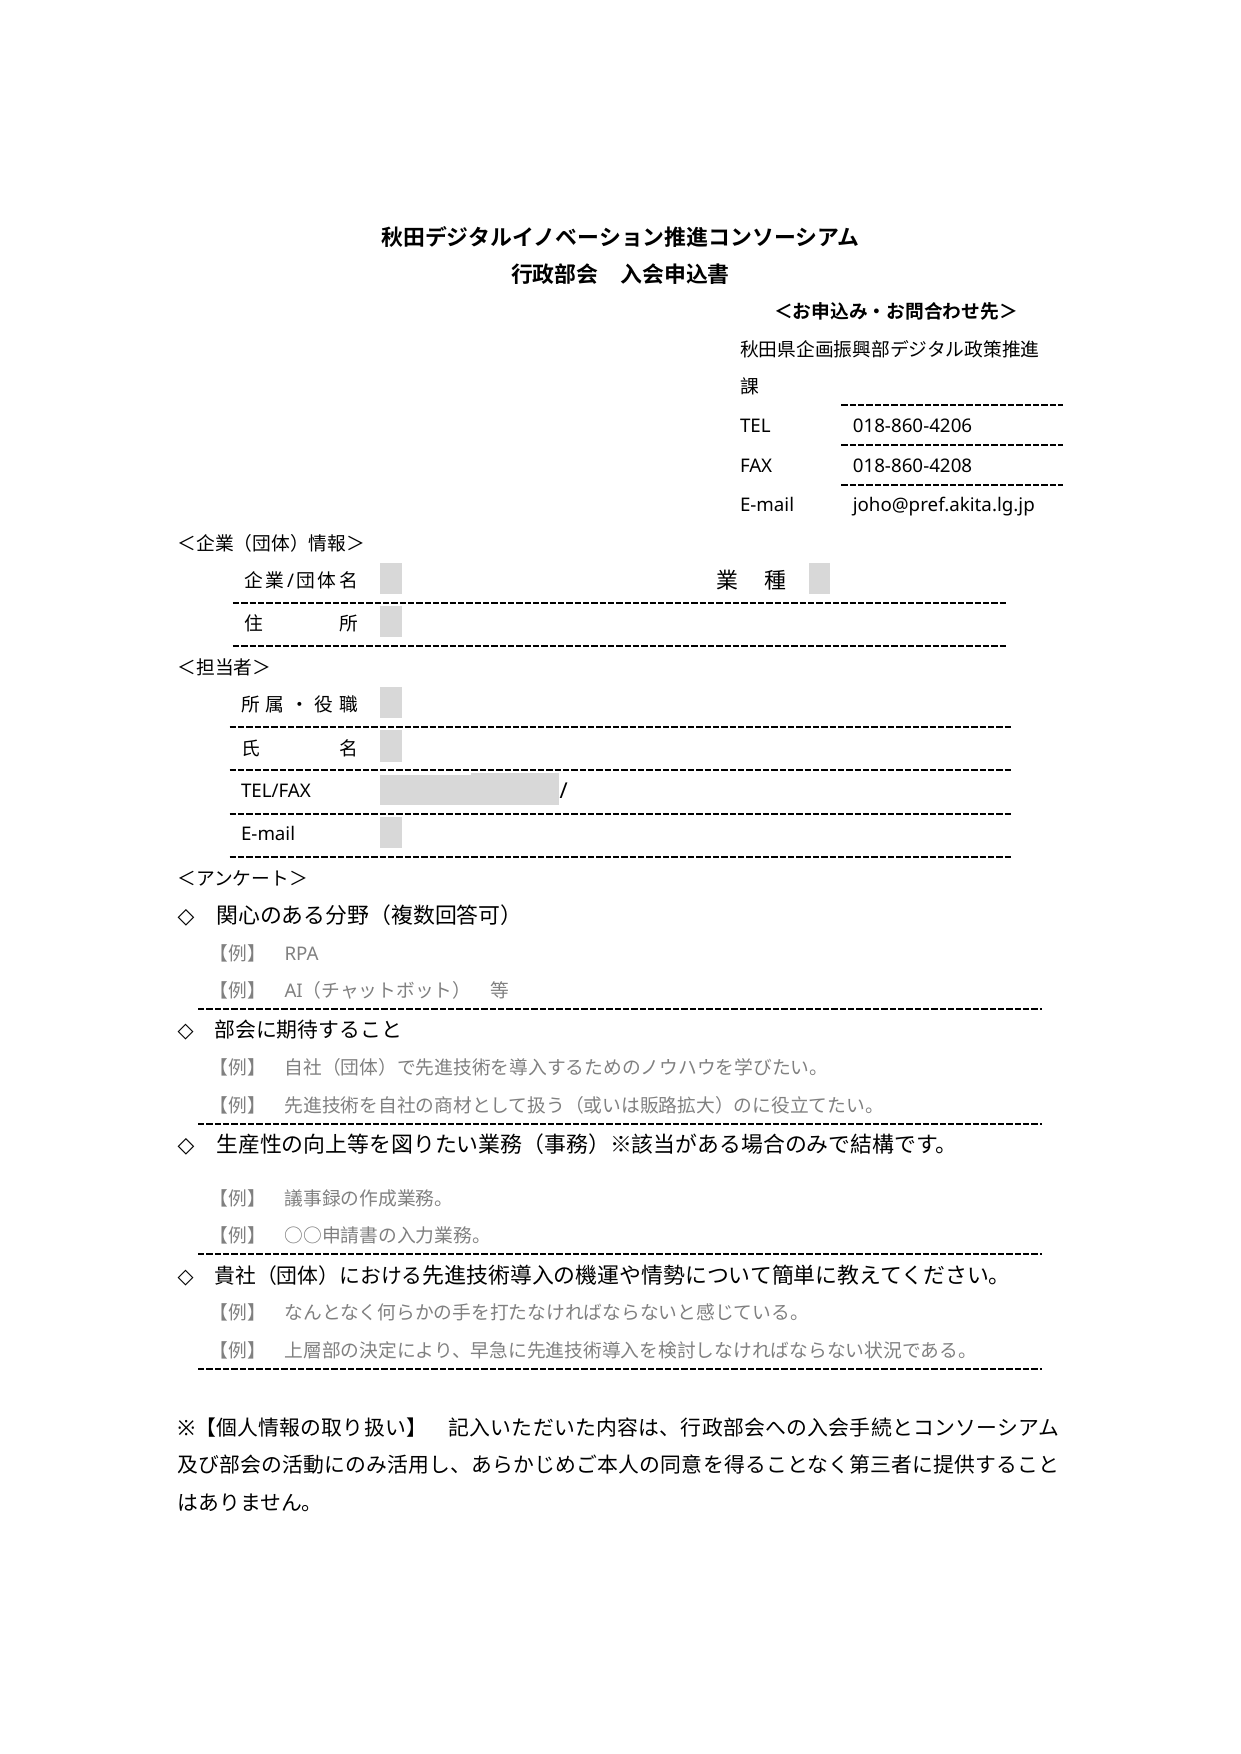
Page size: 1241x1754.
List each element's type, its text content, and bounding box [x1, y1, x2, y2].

table_header 業種 [705, 561, 797, 602]
table_header [797, 561, 1007, 602]
text ＜担当者＞ [177, 647, 1063, 685]
table_cell [369, 813, 1011, 856]
table_header 企業/団体名 [233, 561, 369, 602]
table_header 【例】 RPA 【例】 AI（チャットボット） 等 [198, 933, 1042, 1008]
table_cell 秋田県企画振興部デジタル政策推進課 [729, 329, 1063, 404]
table_cell 氏名 [230, 726, 369, 769]
table_cell E-mail [729, 484, 841, 523]
text 秋田デジタルイノベーション推進コンソーシアム [177, 217, 1063, 254]
text 行政部会 入会申込書 [177, 254, 1063, 292]
table_cell 018-860-4208 [841, 444, 1063, 483]
table_header [369, 561, 705, 602]
table_cell joho@pref.akita.lg.jp [841, 484, 1063, 523]
table_header 【例】 自社（団体）で先進技術を導入するためのノウハウを学びたい。 【例】 先進技術を自社の商材として扱う（或いは販路拡大）のに役立てたい。 [198, 1048, 1042, 1123]
table_cell 住所 [233, 602, 369, 645]
text ＜企業（団体）情報＞ [177, 523, 1063, 561]
table_header 所属・役職 [230, 685, 369, 726]
table_header [369, 685, 1011, 726]
text ◇ 関心のある分野（複数回答可） [177, 896, 1063, 933]
text ※【個人情報の取り扱い】 記入いただいた内容は、行政部会への入会手続とコンソーシアム及び部会の活動にのみ活用し、あらかじめご本人の同意を得ることなく第三者に提供することはありません。 [177, 1407, 1063, 1520]
text ◇ 生産性の向上等を図りたい業務（事務）※該当がある場合のみで結構です。 [177, 1125, 1063, 1162]
table_cell / [369, 769, 1011, 813]
table_cell FAX [729, 444, 841, 483]
table_header 【例】 なんとなく何らかの手を打たなければならないと感じている。 【例】 上層部の決定により、早急に先進技術導入を検討しなければならない状況である。 [198, 1293, 1042, 1368]
text ◇ 貴社（団体）における先進技術導入の機運や情勢について簡単に教えてください。 [177, 1255, 1063, 1293]
text ＜アンケート＞ [177, 858, 1063, 896]
text ◇ 部会に期待すること [177, 1010, 1063, 1048]
table_cell TEL [729, 404, 841, 444]
table_cell 018-860-4206 [841, 404, 1063, 444]
table_cell E-mail [230, 813, 369, 856]
table_cell [369, 726, 1011, 769]
table_header ＜お申込み・お問合わせ先＞ [729, 292, 1063, 329]
table_header 【例】 議事録の作成業務。 【例】 ○○申請書の入力業務。 [198, 1178, 1042, 1253]
table_cell TEL/FAX [230, 769, 369, 813]
table_cell [369, 602, 1007, 645]
